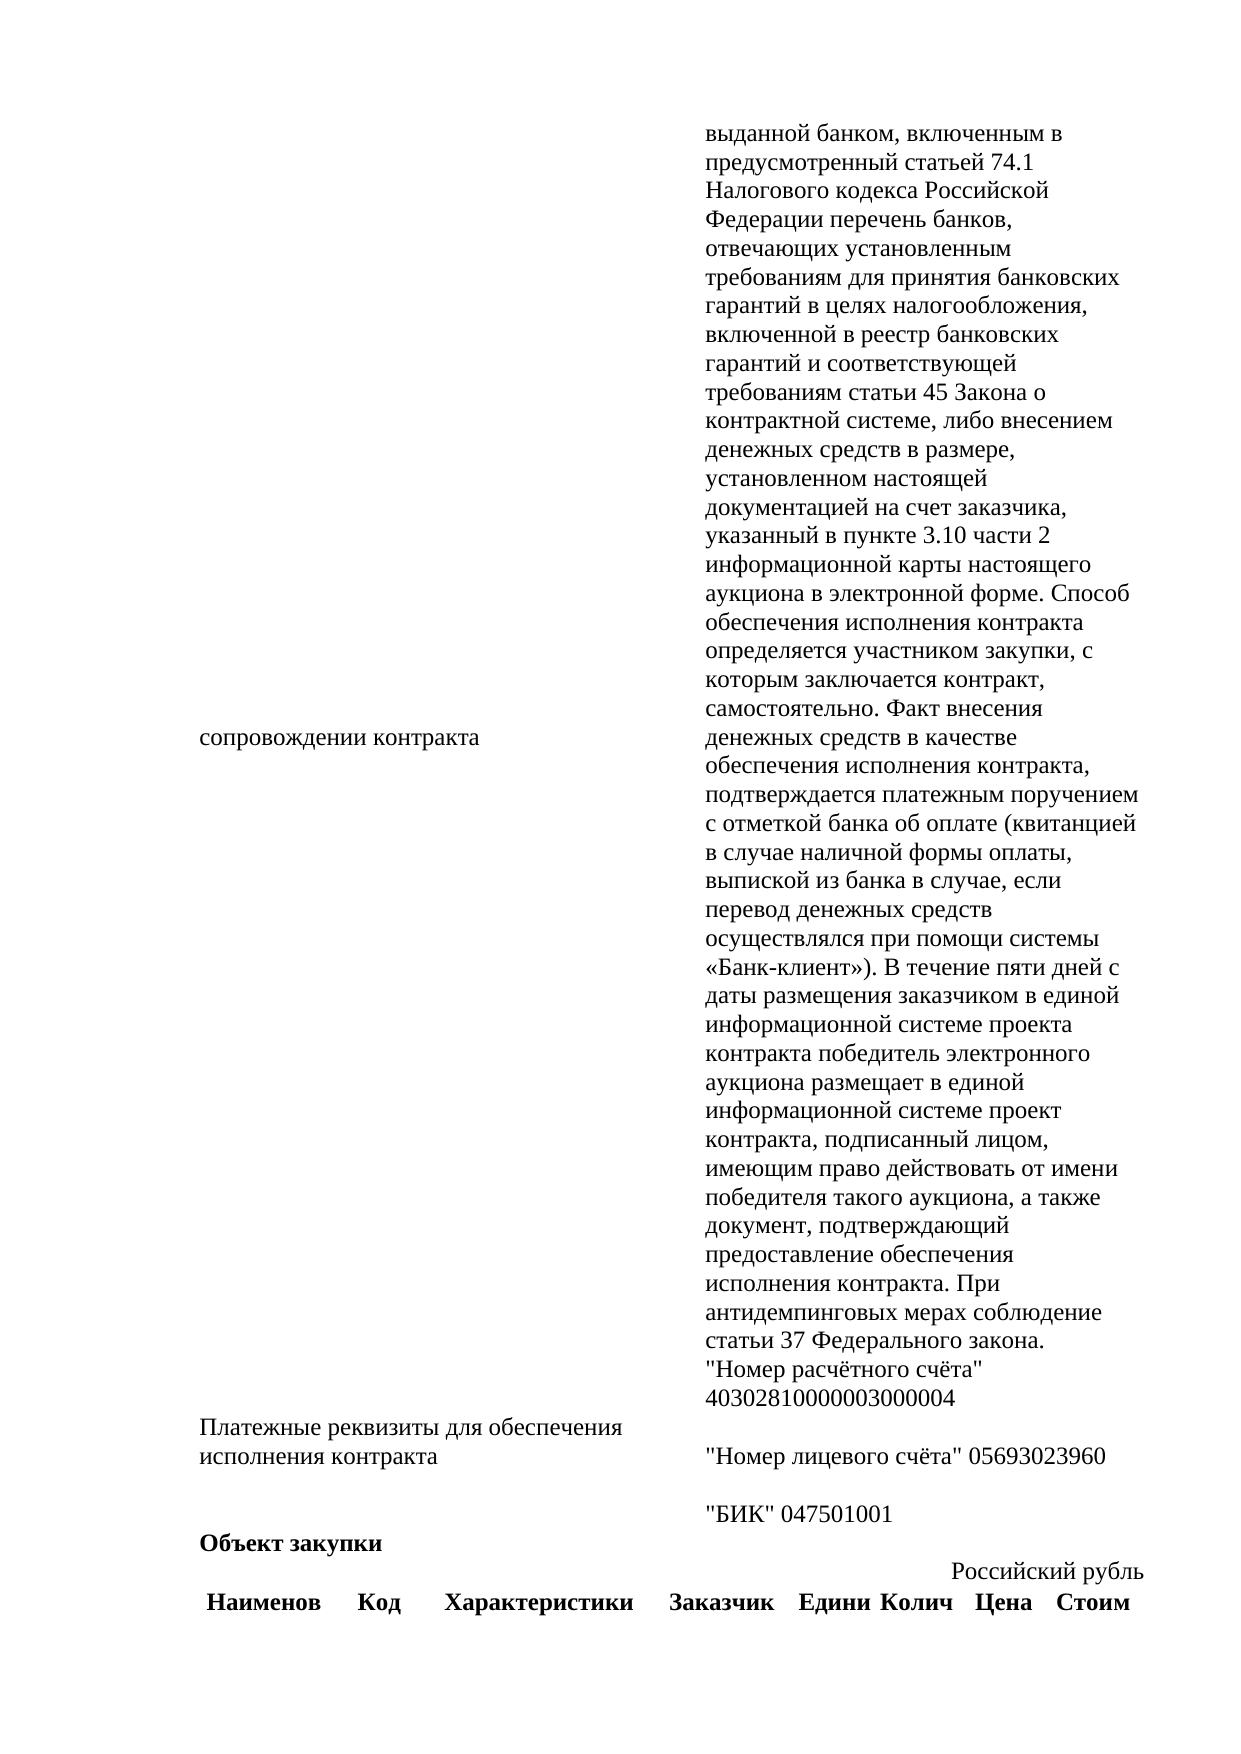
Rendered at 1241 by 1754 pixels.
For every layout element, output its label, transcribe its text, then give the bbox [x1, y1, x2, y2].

table_cell "Номер расчётного счёта" 40302810000003000004 "Номер лицевого счёта" 05693023960 "БИК" 047501001 [682, 1354, 1159, 1528]
table_cell Объект закупки [176, 1528, 1159, 1556]
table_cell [176, 118, 682, 1354]
table_cell [176, 1585, 1159, 1617]
table_cell Российский рубль [176, 1556, 1159, 1585]
table_cell Платежные реквизиты для обеспечения исполнения контракта [176, 1354, 682, 1528]
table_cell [682, 118, 1159, 1354]
